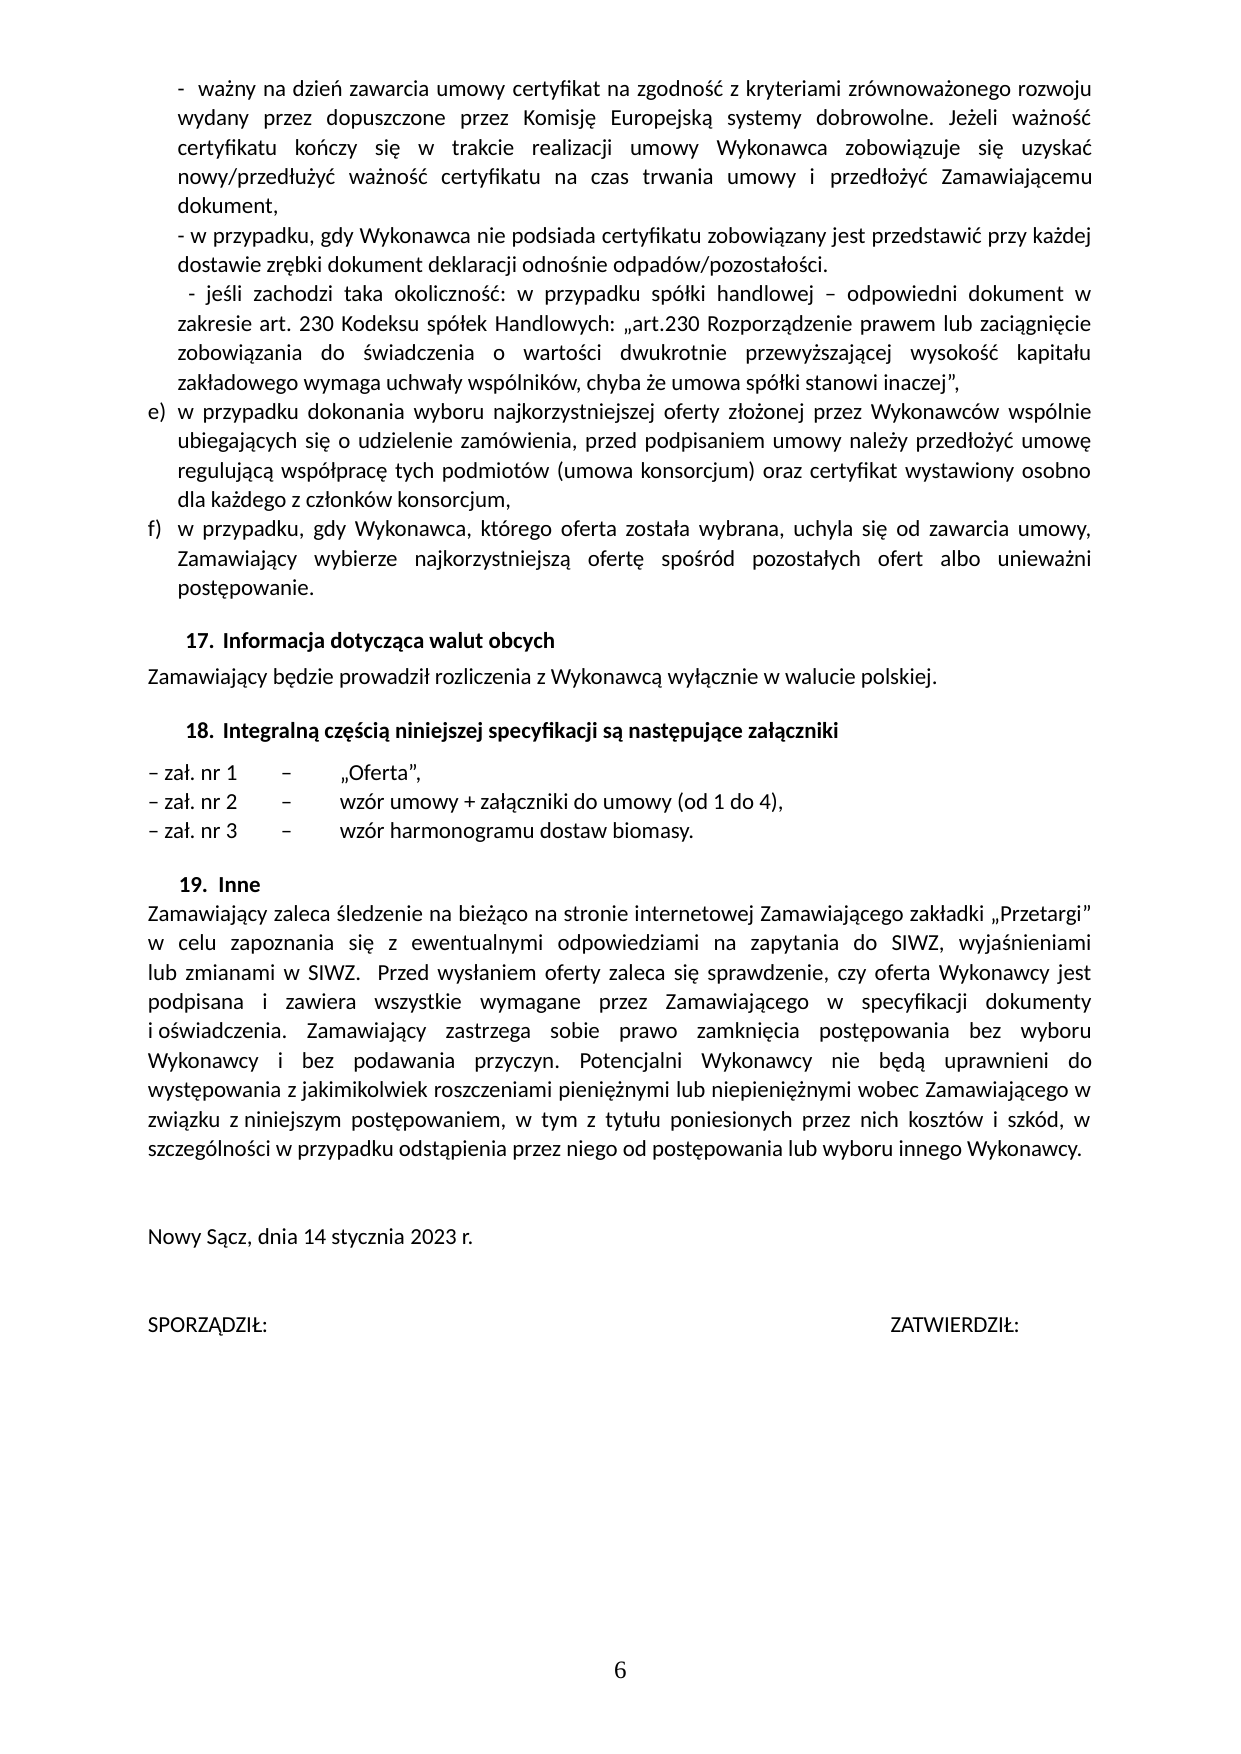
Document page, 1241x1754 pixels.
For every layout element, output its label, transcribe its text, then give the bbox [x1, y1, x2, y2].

list Integralną częścią niniejszej specyfikacji są następujące załączniki [185, 716, 1093, 744]
list w przypadku dokonania wyboru najkorzystniejszej oferty złożonej przez Wykonawców wspólnie ubiegających się o udzielenie zamówienia, przed podpisaniem umowy należy przedłożyć umowę regulującą współpracę tych podmiotów (umowa konsorcjum) oraz certyfikat wystawiony osobno dla każdego z członków konsorcjum, [148, 397, 1093, 513]
list Informacja dotycząca walut obcych [185, 627, 1093, 655]
list w przypadku, gdy Wykonawca, którego oferta została wybrana, uchyla się od zawarcia umowy, Zamawiający wybierze najkorzystniejszą ofertę spośród pozostałych ofert albo unieważni postępowanie. [148, 514, 1093, 601]
text SPORZĄDZIŁ: ZATWIERDZIŁ: [148, 1310, 1093, 1338]
text Zamawiający zaleca śledzenie na bieżąco na stronie internetowej Zamawiającego zakładki „Przetargi” w celu zapoznania się z ewentualnymi odpowiedziami na zapytania do SIWZ, wyjaśnieniami lub zmianami w SIWZ. Przed wysłaniem oferty zaleca się sprawdzenie, czy oferta Wykonawcy jest podpisana i zawiera wszystkie wymagane przez Zamawiającego w specyfikacji dokumenty i oświadczenia. Zamawiający zastrzega sobie prawo zamknięcia postępowania bez wyboru Wykonawcy i bez podawania przyczyn. Potencjalni Wykonawcy nie będą uprawnieni do występowania z jakimikolwiek roszczeniami pieniężnymi lub niepieniężnymi wobec Zamawiającego w związku z niniejszym postępowaniem, w tym z tytułu poniesionych przez nich kosztów i szkód, w szczególności w przypadku odstąpienia przez niego od postępowania lub wyboru innego Wykonawcy. [148, 899, 1093, 1162]
text – zał. nr 3 – wzór harmonogramu dostaw biomasy. [148, 816, 1093, 844]
text – zał. nr 2 – wzór umowy + załączniki do umowy (od 1 do 4), [148, 787, 1093, 815]
text – zał. nr 1 – „Oferta”, [148, 758, 1093, 786]
text Zamawiający będzie prowadził rozliczenia z Wykonawcą wyłącznie w walucie polskiej. [148, 662, 1093, 690]
list - ważny na dzień zawarcia umowy certyfikat na zgodność z kryteriami zrównoważonego rozwoju wydany przez dopuszczone przez Komisję Europejską systemy dobrowolne. Jeżeli ważność certyfikatu kończy się w trakcie realizacji umowy Wykonawca zobowiązuje się uzyskać nowy/przedłużyć ważność certyfikatu na czas trwania umowy i przedłożyć Zamawiającemu dokument, [177, 74, 1093, 219]
text Nowy Sącz, dnia 14 stycznia 2023 r. [148, 1222, 1093, 1250]
list - w przypadku, gdy Wykonawca nie podsiada certyfikatu zobowiązany jest przedstawić przy każdej dostawie zrębki dokument deklaracji odnośnie odpadów/pozostałości. [177, 221, 1093, 278]
list - jeśli zachodzi taka okoliczność: w przypadku spółki handlowej – odpowiedni dokument w zakresie art. 230 Kodeksu spółek Handlowych: „art.230 Rozporządzenie prawem lub zaciągnięcie zobowiązania do świadczenia o wartości dwukrotnie przewyższającej wysokość kapitału zakładowego wymaga uchwały wspólników, chyba że umowa spółki stanowi inaczej”, [177, 279, 1093, 396]
text 19. Inne [148, 870, 1093, 898]
